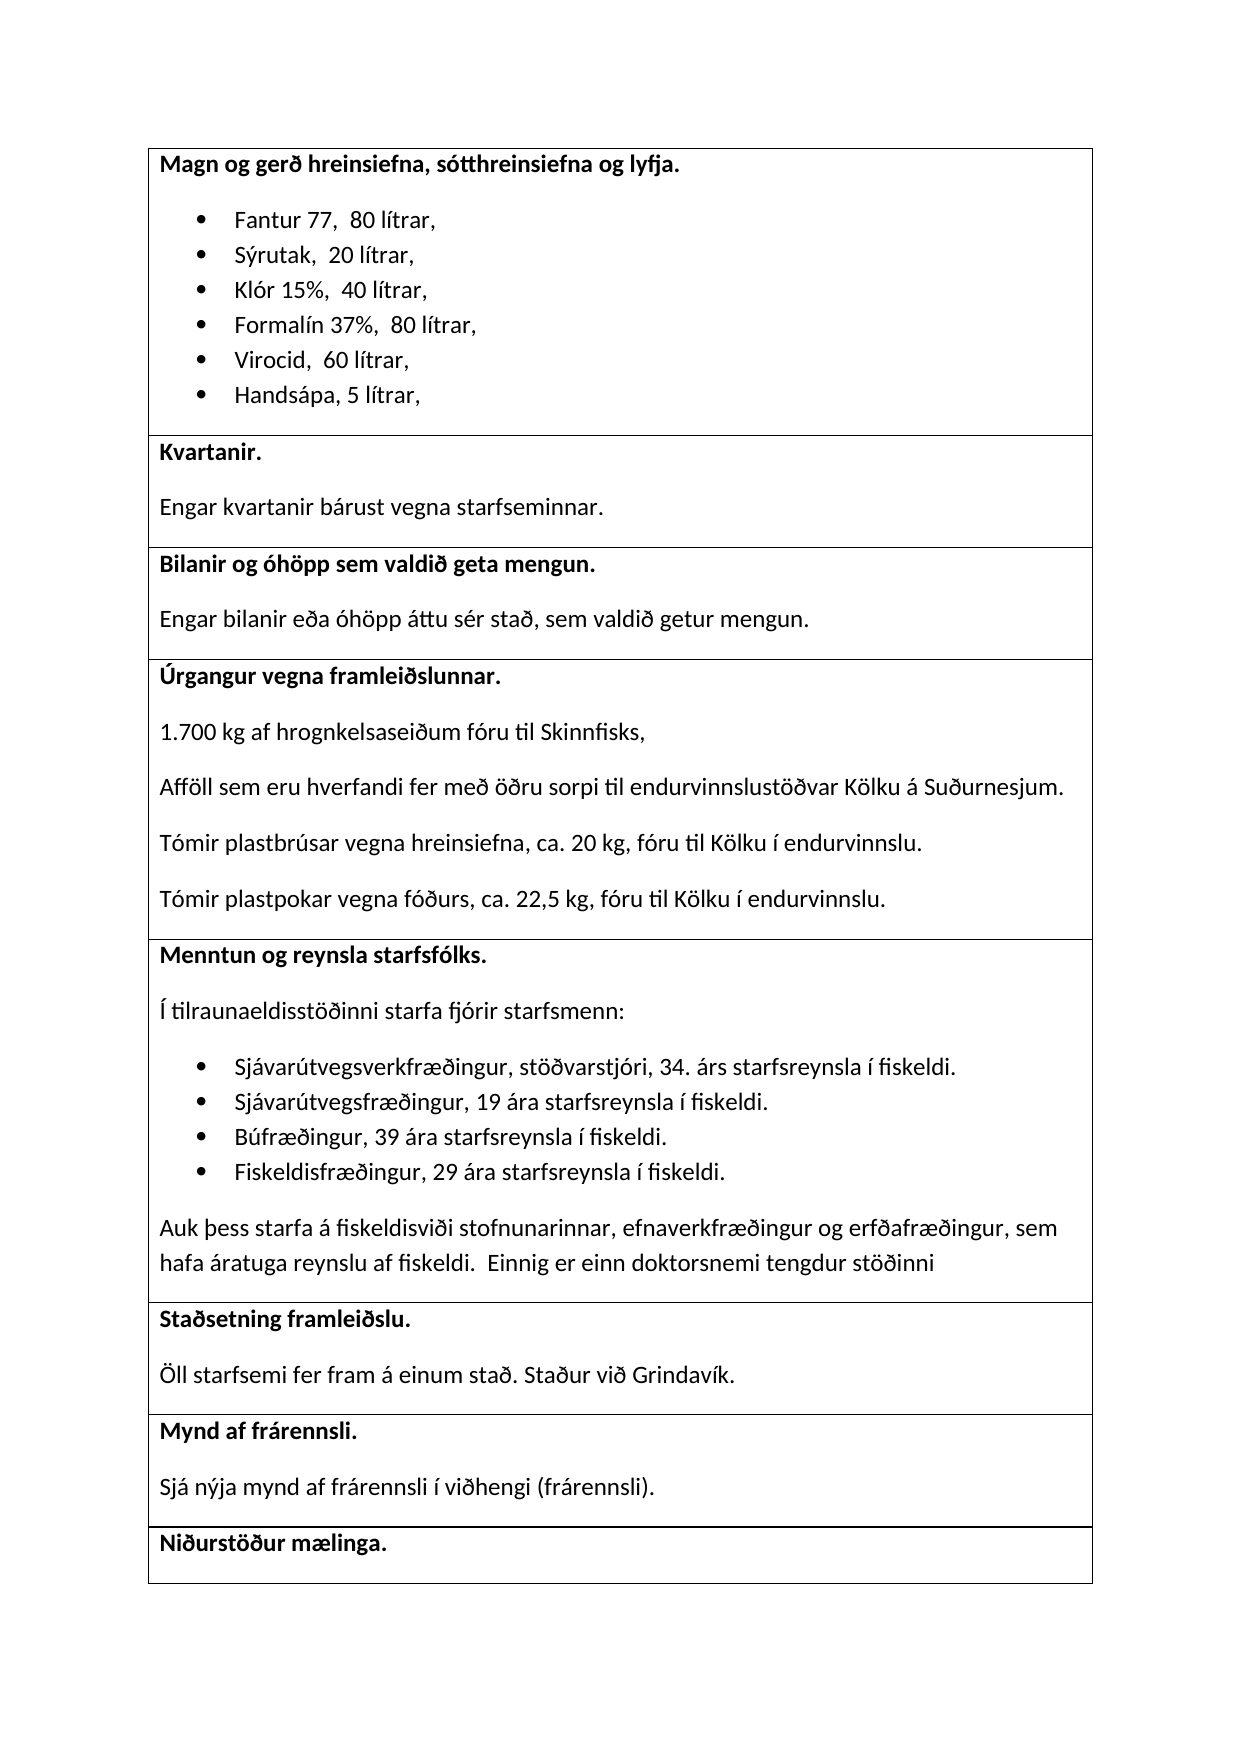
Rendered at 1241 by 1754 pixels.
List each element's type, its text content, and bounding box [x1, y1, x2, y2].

table_cell Mynd af frárennsli. Sjá nýja mynd af frárennsli í viðhengi (frárennsli). [149, 1415, 1092, 1526]
table_cell Staðsetning framleiðslu. Öll starfsemi fer fram á einum stað. Staður við Grindavík. [149, 1303, 1092, 1414]
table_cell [149, 1528, 1092, 1583]
table_cell Menntun og reynsla starfsfólks. Í tilraunaeldisstöðinni starfa fjórir starfsmenn: Sjávarútvegsverkfræðingur, stöðvarstjóri, 34. árs starfsreynsla í fiskeldi. Sjávarútvegsfræðingur, 19 ára starfsreynsla í fiskeldi. Búfræðingur, 39 ára starfsreynsla í fiskeldi. Fiskeldisfræðingur, 29 ára starfsreynsla í fiskeldi. Auk þess starfa á fiskeldisviði stofnunarinnar, efnaverkfræðingur og erfðafræðingur, sem hafa áratuga reynslu af fiskeldi. Einnig er einn doktorsnemi tengdur stöðinni [149, 940, 1092, 1302]
table_cell Úrgangur vegna framleiðslunnar. 1.700 kg af hrognkelsaseiðum fóru til Skinnfisks, Afföll sem eru hverfandi fer með öðru sorpi til endurvinnslustöðvar Kölku á Suðurnesjum. Tómir plastbrúsar vegna hreinsiefna, ca. 20 kg, fóru til Kölku í endurvinnslu. Tómir plastpokar vegna fóðurs, ca. 22,5 kg, fóru til Kölku í endurvinnslu. [149, 660, 1092, 938]
table_cell Bilanir og óhöpp sem valdið geta mengun. Engar bilanir eða óhöpp áttu sér stað, sem valdið getur mengun. [149, 548, 1092, 659]
table_cell Magn og gerð hreinsiefna, sótthreinsiefna og lyfja. Fantur 77, 80 lítrar, Sýrutak, 20 lítrar, Klór 15%, 40 lítrar, Formalín 37%, 80 lítrar, Virocid, 60 lítrar, Handsápa, 5 lítrar, [149, 149, 1092, 435]
table_cell Kvartanir. Engar kvartanir bárust vegna starfseminnar. [149, 436, 1092, 547]
